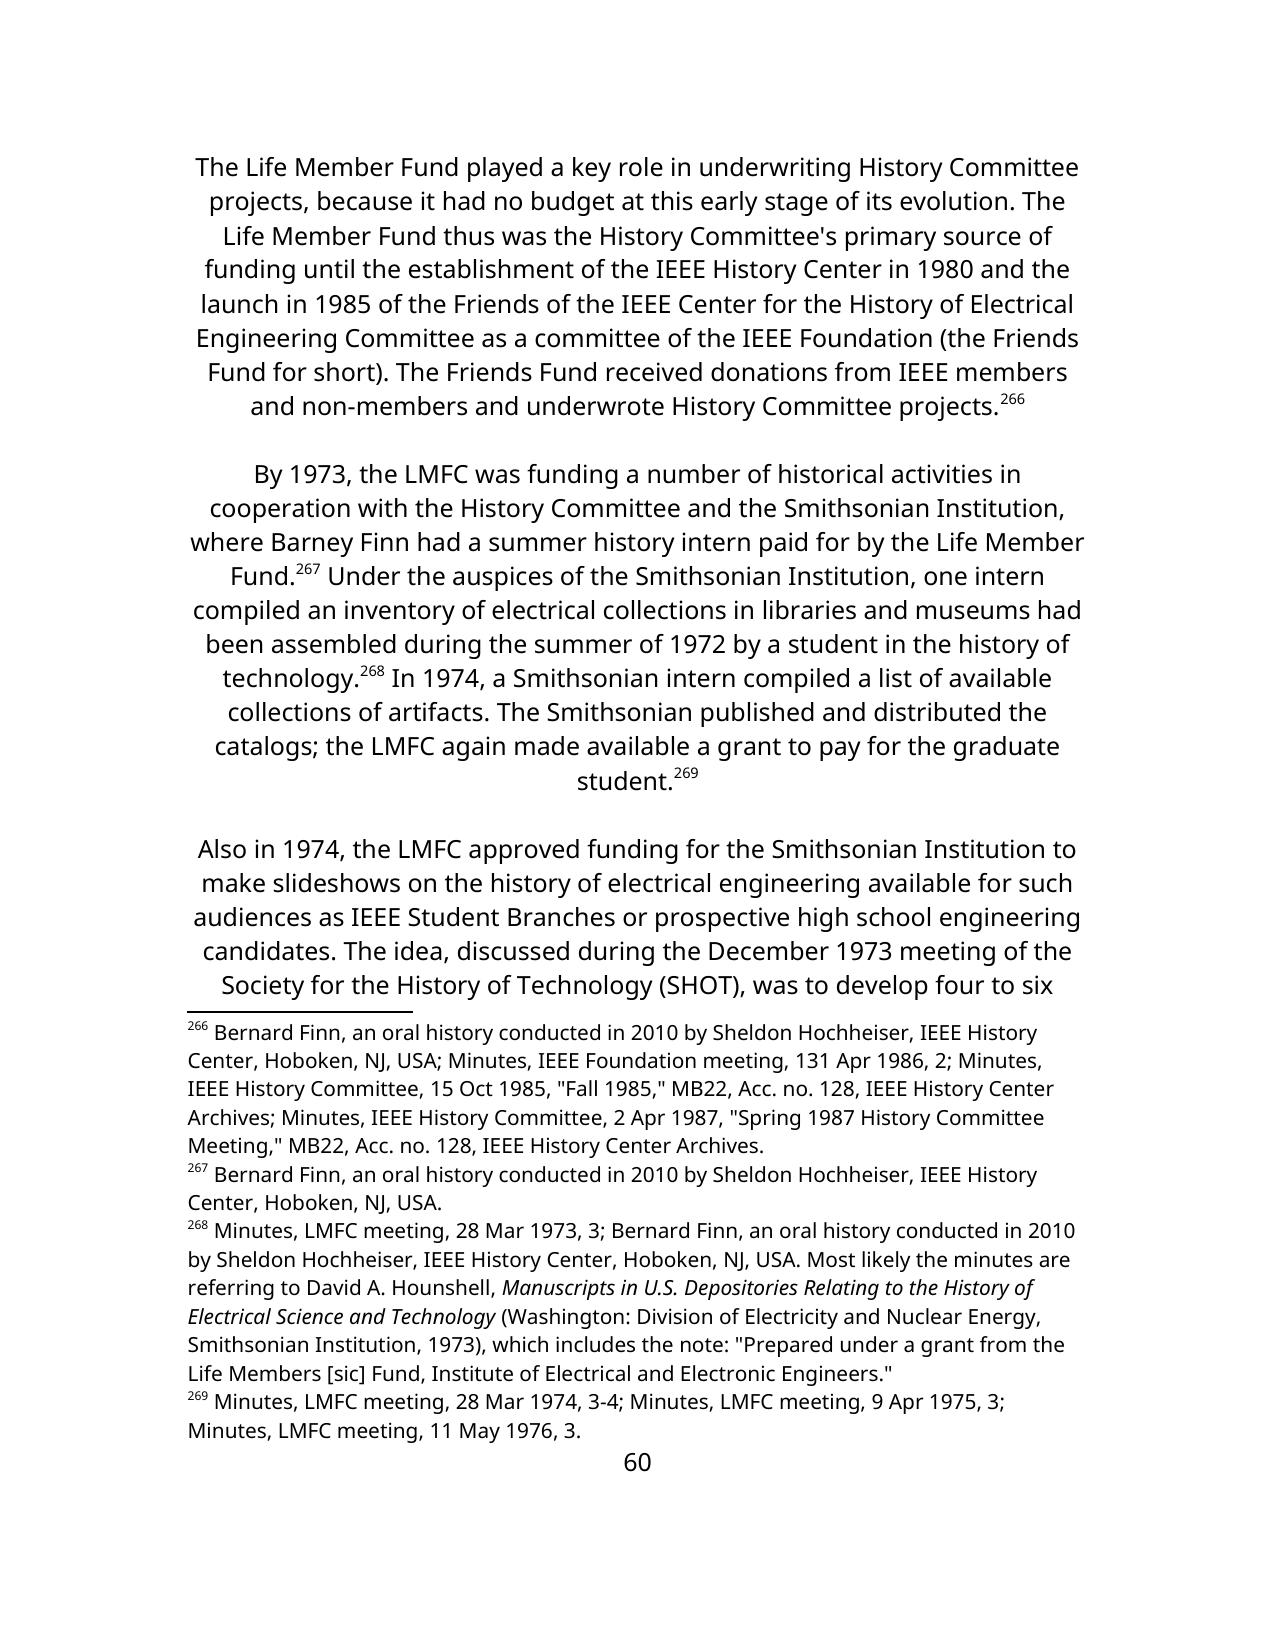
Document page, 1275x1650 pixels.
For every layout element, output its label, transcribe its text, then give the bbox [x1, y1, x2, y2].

text The Life Member Fund played a key role in underwriting History Committee projects, because it had no budget at this early stage of its evolution. The Life Member Fund thus was the History Committee's primary source of funding until the establishment of the in 1980 and the launch in 1985 of the Friends of the for the History of Electrical Engineering Committee as a committee of the IEEE Foundation (the Friends Fund for short). The Friends Fund received donations from IEEE members and non-members and underwrote History Committee projects. [187, 150, 1087, 422]
text Also in 1974, the LMFC approved funding for the Smithsonian Institution to make slideshows on the history of electrical engineering available for such audiences as IEEE Student Branches or prospective high school engineering candidates. The idea, discussed during the December 1973 meeting of the Society for the History of Technology (SHOT), was to develop four to six presentations each about 40 to 45 minutes long that would be of interest to engineers, students, and perhaps laymen as well. The slides would show interesting artifacts, pictures, or documents—mostly in the Smithsonian's collections—and an audio tape would contain a narration plus appropriate sounds of equipment. The Smithsonian Institution took on the burden of most of the costs, but hoped to find supplemental outside money. [187, 831, 1087, 1002]
text By 1973, the LMFC was funding a number of historical activities in cooperation with the History Committee and the Smithsonian Institution, where Barney Finn had a summer history intern paid for by the Life Member Fund. Under the auspices of the Smithsonian Institution, one intern compiled an inventory of electrical collections in libraries and museums had been assembled during the summer of 1972 by a student in the history of technology. In 1974, a Smithsonian intern compiled a list of available collections of artifacts. The Smithsonian published and distributed the catalogs; the LMFC again made available a grant to pay for the graduate student. [187, 457, 1087, 797]
